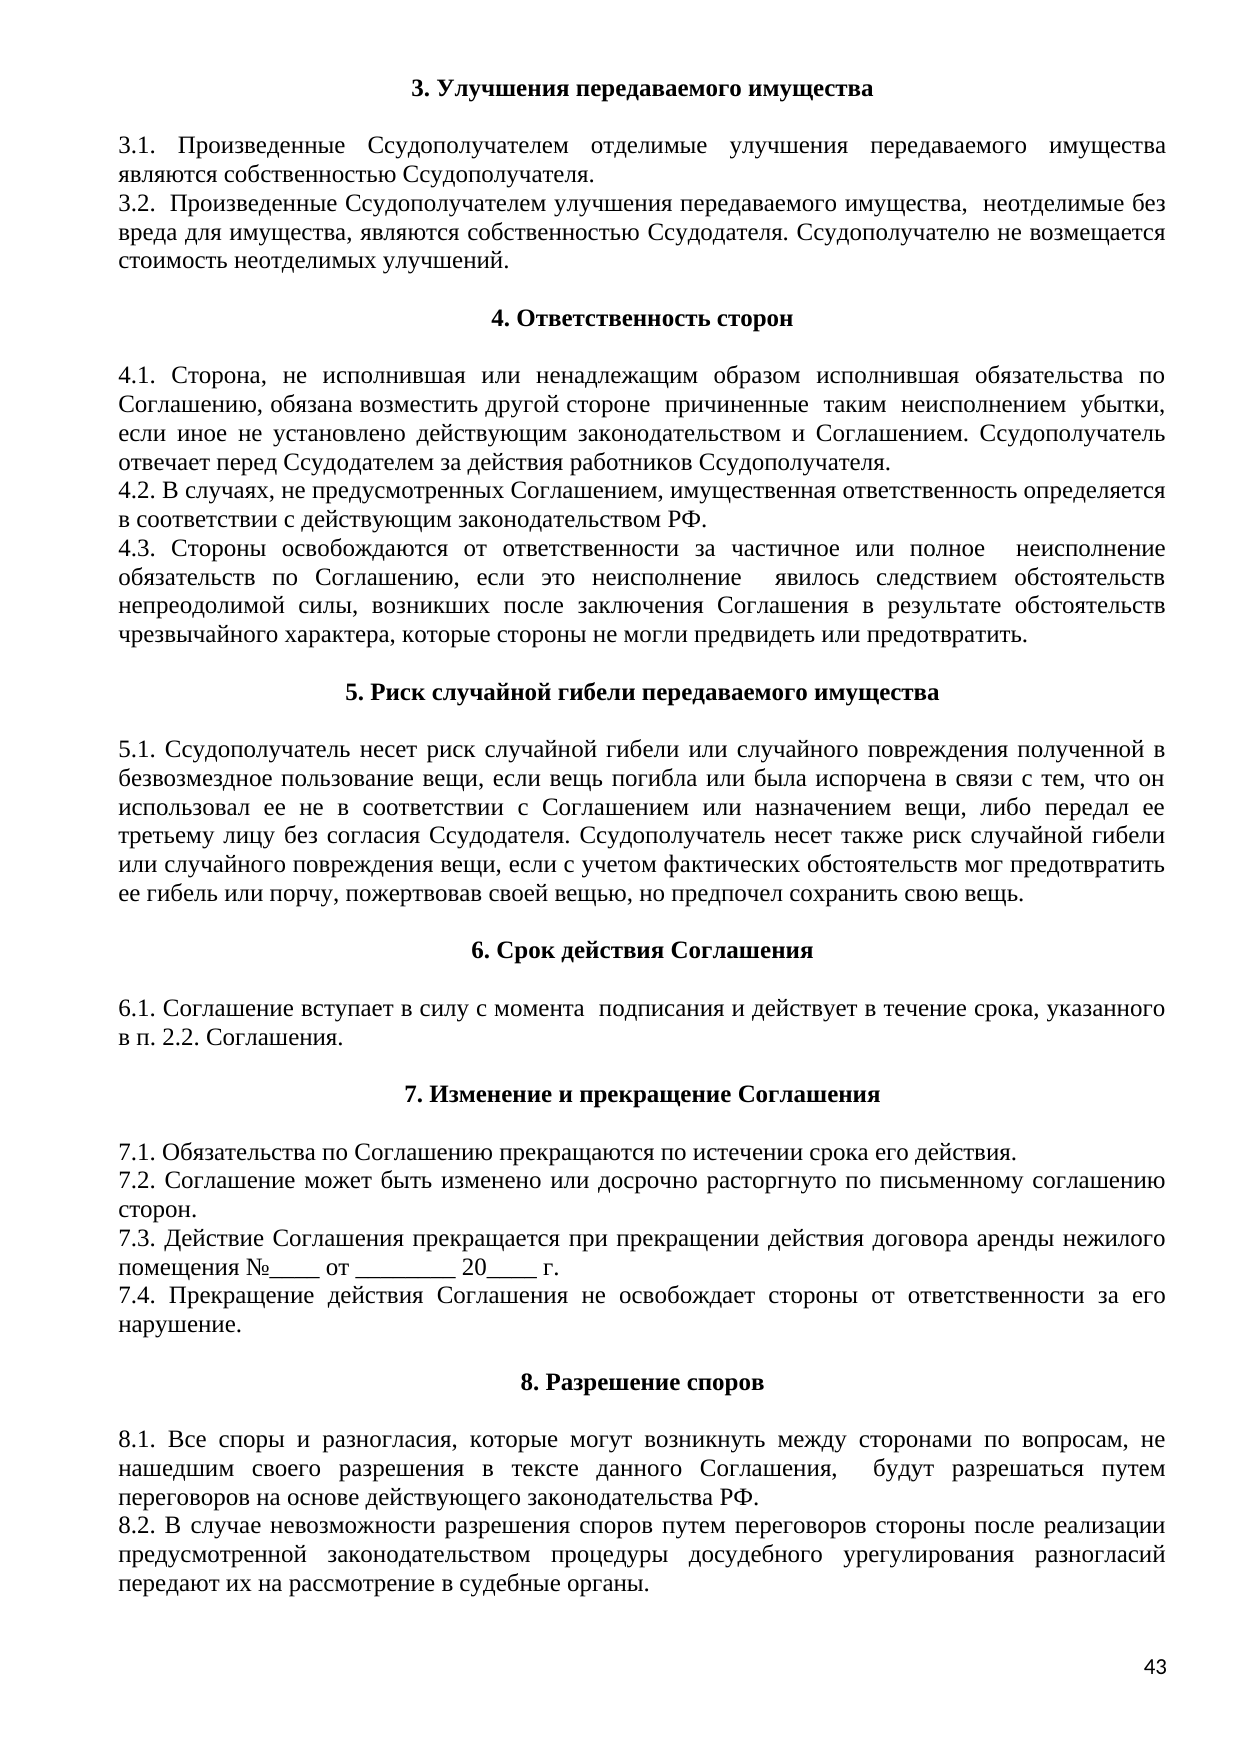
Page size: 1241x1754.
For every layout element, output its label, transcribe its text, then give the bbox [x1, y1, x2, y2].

text 4.2. В случаях, не предусмотренных Соглашением, имущественная ответственность определяется в соответствии с действующим законодательством РФ. [118, 476, 1167, 533]
text 4.3. Стороны освобождаются от ответственности за частичное или полное неисполнение обязательств по Соглашению, если это неисполнение явилось следствием обстоятельств непреодолимой силы, возникших после заключения Соглашения в результате обстоятельств чрезвычайного характера, которые стороны не могли предвидеть или предотвратить. [118, 533, 1167, 648]
text 4.1. Сторона, не исполнившая или ненадлежащим образом исполнившая обязательства по Соглашению, обязана возместить другой стороне причиненные таким неисполнением убытки, если иное не установлено действующим законодательством и Соглашением. Ссудополучатель отвечает перед Ссудодателем за действия работников Ссудополучателя. [118, 361, 1167, 476]
text 7.3. Действие Соглашения прекращается при прекращении действия договора аренды нежилого помещения №____ от ________ 20____ г. [118, 1223, 1167, 1281]
text 3.2.. Произведенные Ссудополучателем улучшения передаваемого имущества, неотделимые без вреда для имущества, являются собственностью Ссудодателя. Ссудополучателю не возмещается стоимость неотделимых улучшений. [118, 188, 1167, 274]
text 4. Ответственность сторон [118, 303, 1167, 332]
text 5.1. Ссудополучатель несет риск случайной гибели или случайного повреждения полученной в безвозмездное пользование вещи, если вещь погибла или была испорчена в связи с тем, что он использовал ее не в соответствии с Соглашением или назначением вещи, либо передал ее третьему лицу без согласия Ссудодателя. Ссудополучатель несет также риск случайной гибели или случайного повреждения вещи, если с учетом фактических обстоятельств мог предотвратить ее гибель или порчу, пожертвовав своей вещью, но предпочел сохранить свою вещь. [118, 734, 1167, 907]
text 5. Риск случайной гибели передаваемого имущества [118, 677, 1167, 706]
text 7.2. Соглашение может быть изменено или досрочно расторгнуто по письменному соглашению сторон. [118, 1166, 1167, 1223]
text 7. Изменение и прекращение Соглашения [118, 1079, 1167, 1108]
text 6.1. Соглашение вступает в силу с момента подписания и действует в течение срока, указанного в п. 2.2. Соглашения. [118, 993, 1167, 1051]
text 7.1. Обязательства по Соглашению прекращаются по истечении срока его действия. [118, 1137, 1167, 1166]
text 8. Разрешение споров [118, 1367, 1167, 1396]
text 8.1. Все споры и разногласия, которые могут возникнуть между сторонами по вопросам, не нашедшим своего разрешения в тексте данного Соглашения, будут разрешаться путем переговоров на основе действующего законодательства РФ. [118, 1424, 1167, 1511]
text 7.4. Прекращение действия Соглашения не освобождает стороны от ответственности за его нарушение. [118, 1281, 1167, 1338]
text 3.1. Произведенные Ссудополучателем отделимые улучшения передаваемого имущества являются собственностью Ссудополучателя. [118, 131, 1167, 188]
text 6. Срок действия Соглашения [118, 936, 1167, 964]
text 3. Улучшения передаваемого имущества [118, 73, 1167, 102]
text 8.2. В случае невозможности разрешения споров путем переговоров стороны после реализации предусмотренной законодательством процедуры досудебного урегулирования разногласий передают их на рассмотрение в судебные органы. [118, 1511, 1167, 1597]
